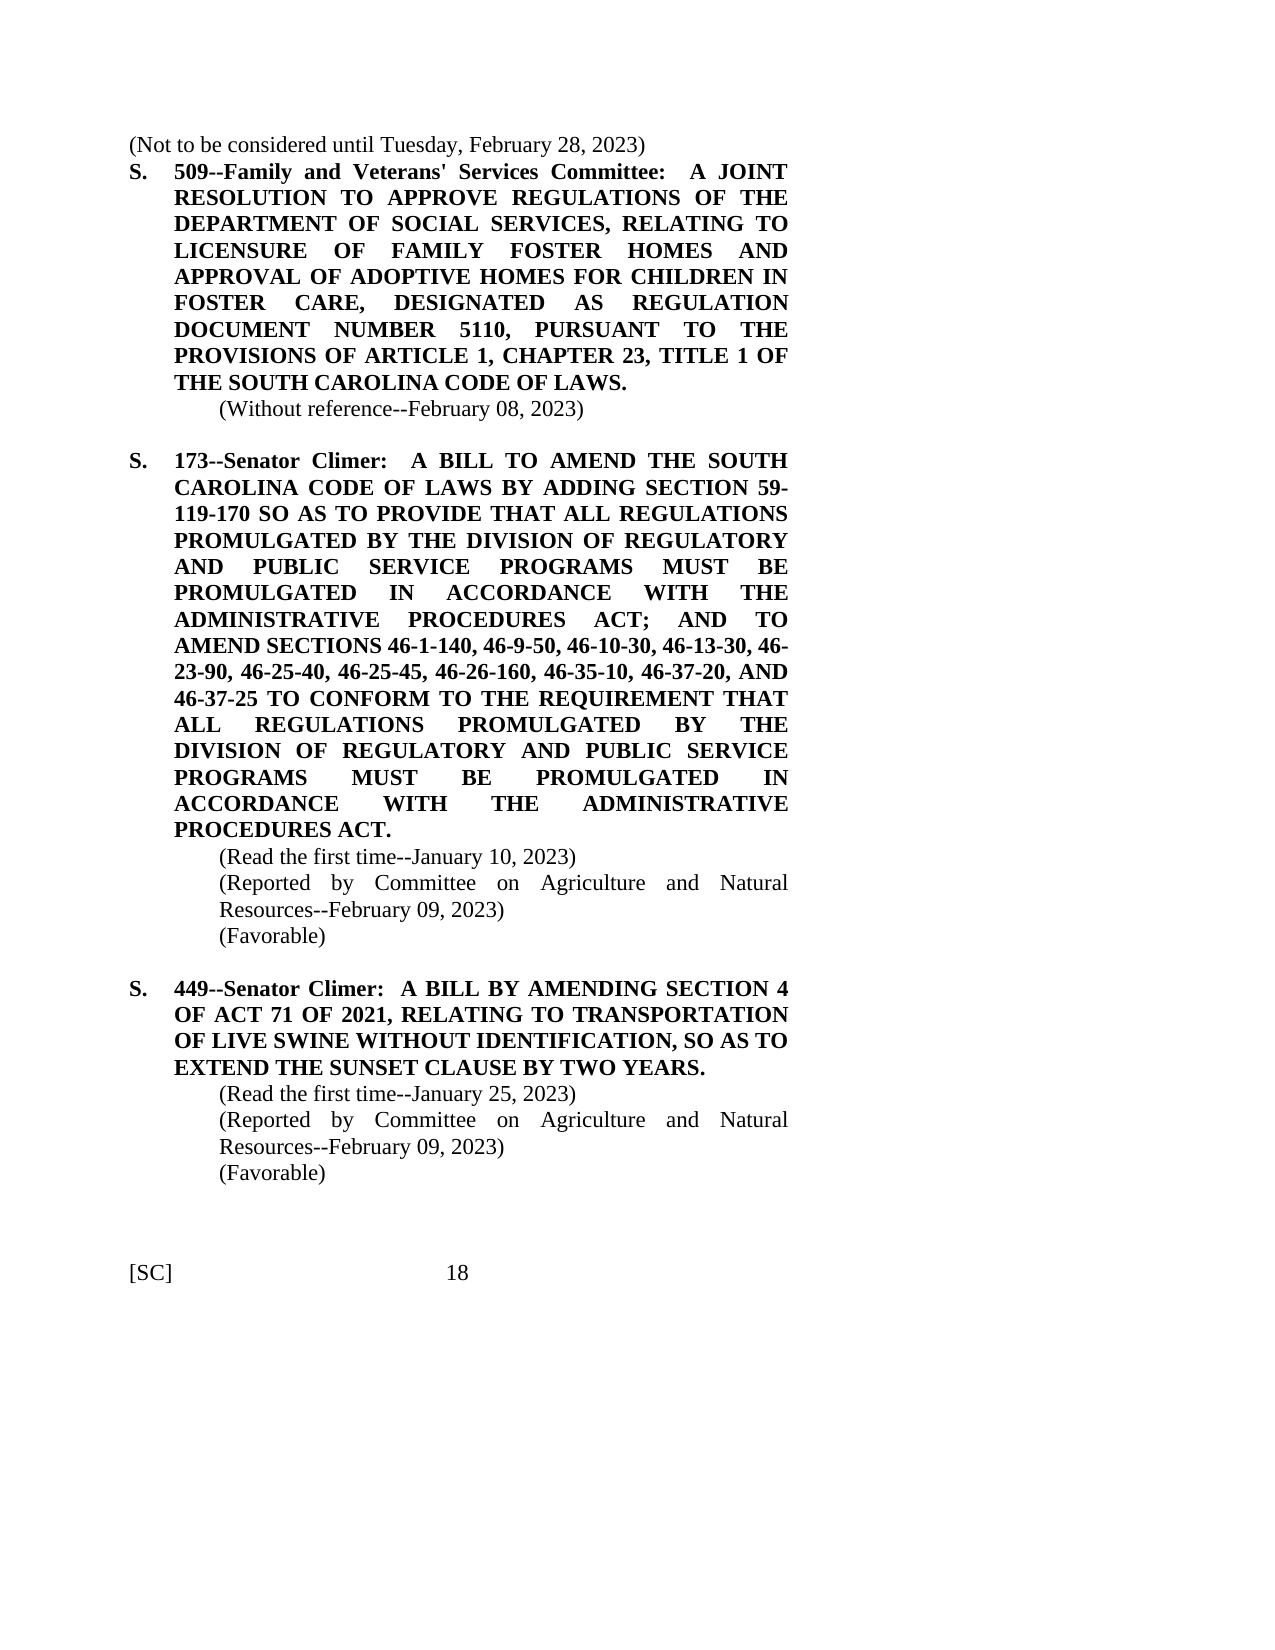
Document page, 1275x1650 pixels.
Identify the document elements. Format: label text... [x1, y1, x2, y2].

title S. 449--Senator Climer: A BILL BY AMENDING SECTION 4 OF ACT 71 OF 2021, RELATING TO TRANSPORTATION OF LIVE SWINE WITHOUT IDENTIFICATION, SO AS TO EXTEND THE SUNSET CLAUSE BY TWO YEARS. [129, 975, 789, 1080]
text (Favorable) [219, 922, 789, 948]
title S. 509--Family and Veterans' Services Committee: A JOINT RESOLUTION TO APPROVE REGULATIONS OF THE DEPARTMENT OF SOCIAL SERVICES, RELATING TO LICENSURE OF FAMILY FOSTER HOMES AND APPROVAL OF ADOPTIVE HOMES FOR CHILDREN IN FOSTER CARE, DESIGNATED AS REGULATION DOCUMENT NUMBER 5110, PURSUANT TO THE PROVISIONS OF ARTICLE 1, CHAPTER 23, TITLE 1 OF THE SOUTH CAROLINA CODE OF LAWS. [129, 158, 789, 395]
text (Not to be considered until Tuesday, February 28, 2023) [129, 131, 789, 158]
title S. 173--Senator Climer: A BILL TO AMEND THE SOUTH CAROLINA CODE OF LAWS BY ADDING SECTION 59-119-170 SO AS TO PROVIDE THAT ALL REGULATIONS PROMULGATED BY THE DIVISION OF REGULATORY AND PUBLIC SERVICE PROGRAMS MUST BE PROMULGATED IN ACCORDANCE WITH THE ADMINISTRATIVE PROCEDURES ACT; AND TO AMEND SECTIONS 46-1-140, 46-9-50, 46-10-30, 46-13-30, 46-23-90, 46-25-40, 46-25-45, 46-26-160, 46-35-10, 46-37-20, AND 46-37-25 TO CONFORM TO THE REQUIREMENT THAT ALL REGULATIONS PROMULGATED BY THE DIVISION OF REGULATORY AND PUBLIC SERVICE PROGRAMS MUST BE PROMULGATED IN ACCORDANCE WITH THE ADMINISTRATIVE PROCEDURES ACT. [129, 448, 789, 843]
text (Without reference--February 08, 2023) [219, 395, 789, 421]
text (Favorable) [219, 1159, 789, 1186]
text (Read the first time--January 25, 2023) [219, 1080, 789, 1106]
text (Reported by Committee on Agriculture and Natural Resources--February 09, 2023) [219, 1106, 789, 1159]
text (Read the first time--January 10, 2023) [219, 843, 789, 869]
text (Reported by Committee on Agriculture and Natural Resources--February 09, 2023) [219, 869, 789, 922]
